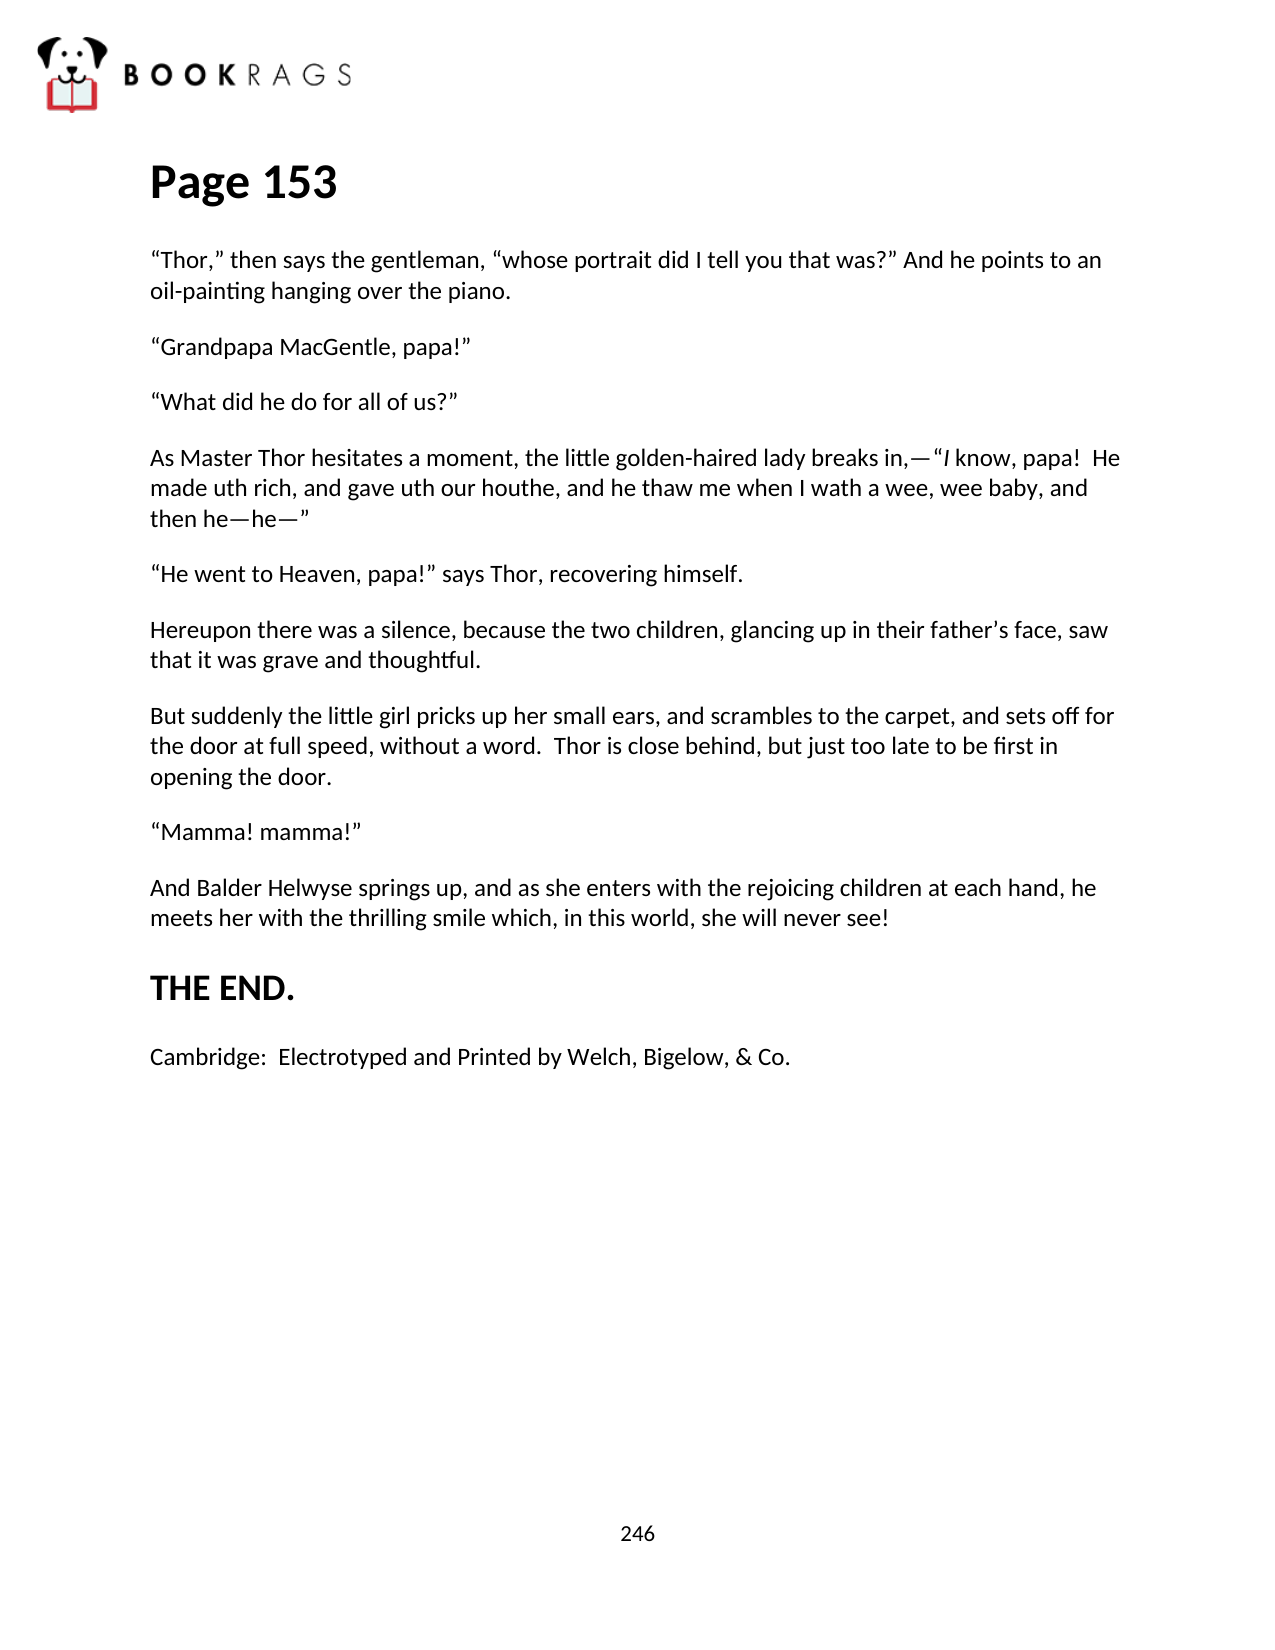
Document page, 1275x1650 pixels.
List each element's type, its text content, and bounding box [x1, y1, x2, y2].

text “What did he do for all of us?” [150, 386, 1125, 417]
text “Thor,” then says the gentleman, “whose portrait did I tell you that was?” And he points to an oil-painting hanging over the piano. [150, 244, 1125, 306]
text “He went to Heaven, papa!” says Thor, recovering himself. [150, 558, 1125, 589]
text “Mamma! mamma!” [150, 816, 1125, 847]
picture [37, 37, 351, 113]
text Page 153 [150, 150, 1125, 211]
text As Master Thor hesitates a moment, the little golden-haired lady breaks in,—­“I know, papa! He made uth rich, and gave uth our houthe, and he thaw me when I wath a wee, wee baby, and then he—­he—­” [150, 442, 1125, 533]
text Hereupon there was a silence, because the two children, glancing up in their father’s face, saw that it was grave and thoughtful. [150, 614, 1125, 675]
text THE END. [150, 964, 1125, 1010]
text Cambridge: Electrotyped and Printed by Welch, Bigelow, & Co. [150, 1041, 1125, 1072]
text And Balder Helwyse springs up, and as she enters with the rejoicing children at each hand, he meets her with the thrilling smile which, in this world, she will never see! [150, 872, 1125, 933]
text “Grandpapa MacGentle, papa!” [150, 331, 1125, 361]
text But suddenly the little girl pricks up her small ears, and scrambles to the carpet, and sets off for the door at full speed, without a word. Thor is close behind, but just too late to be first in opening the door. [150, 700, 1125, 791]
